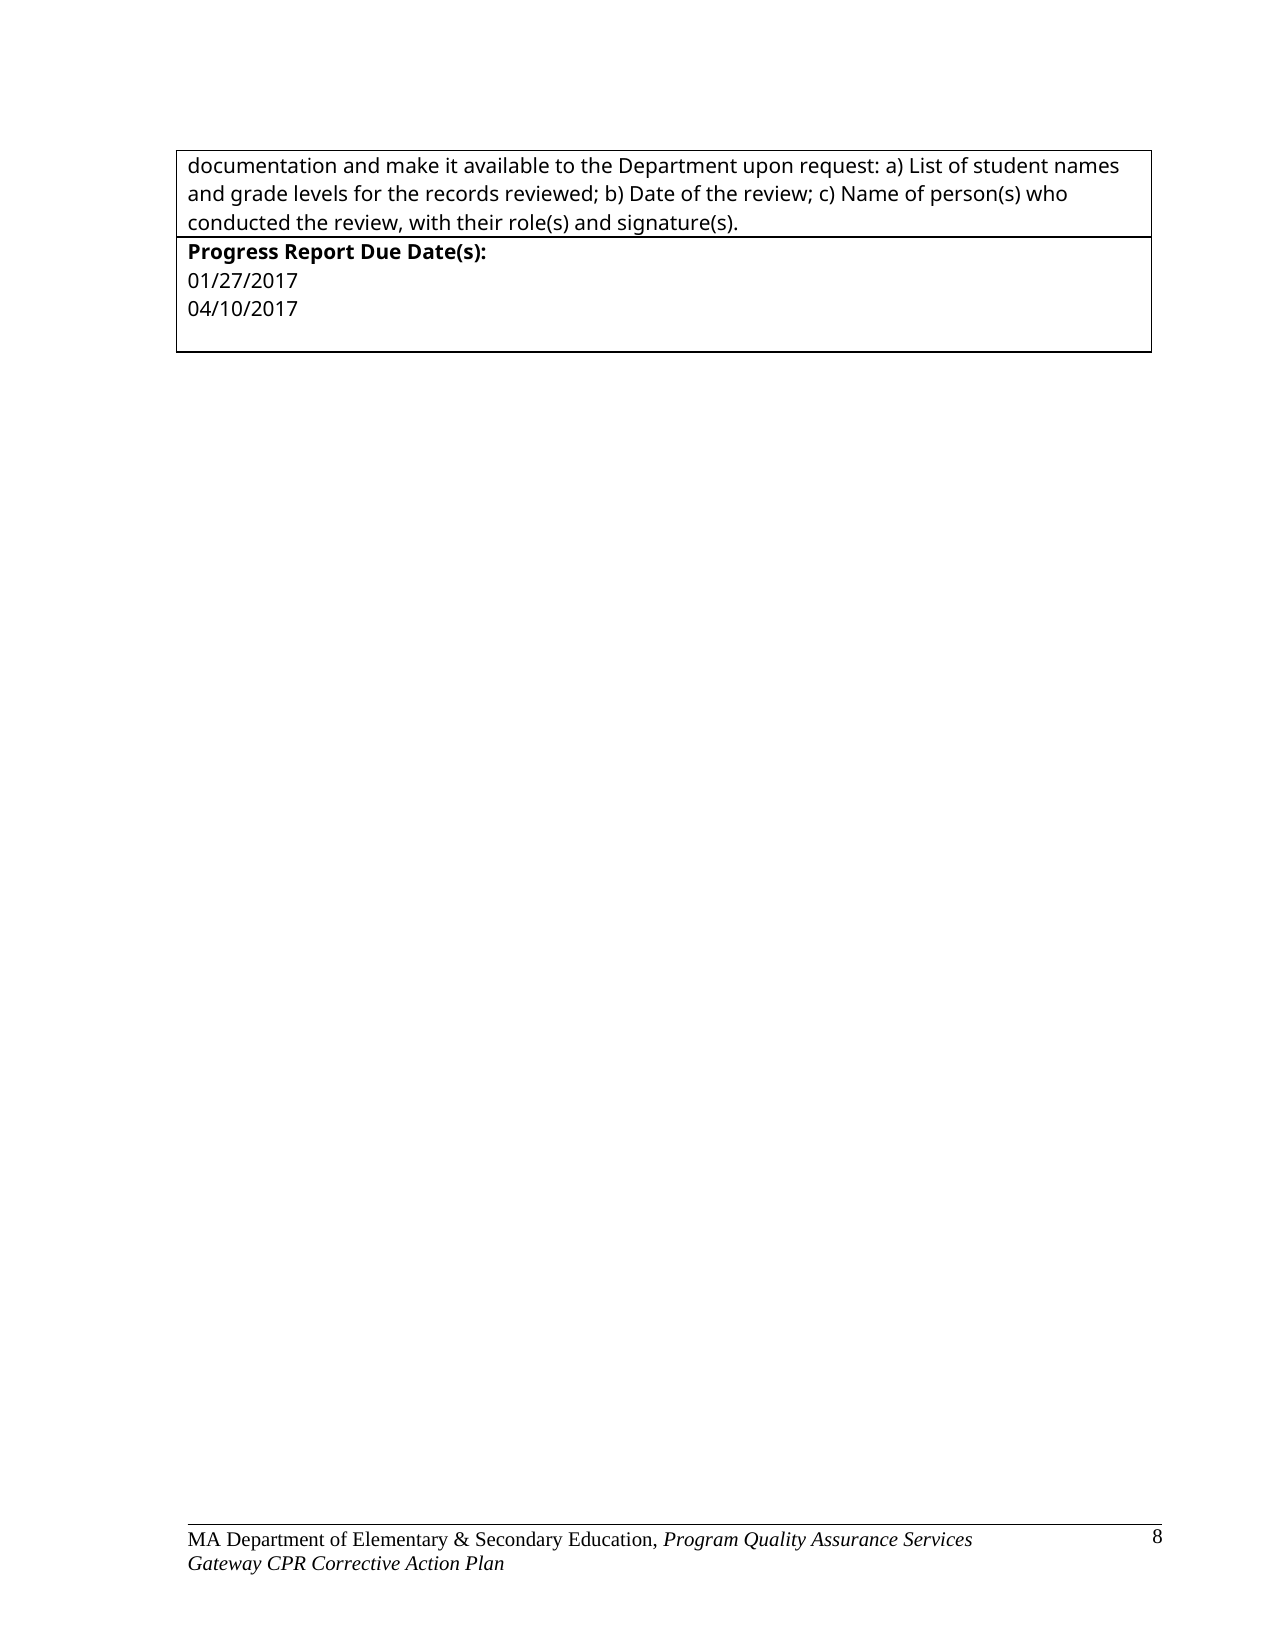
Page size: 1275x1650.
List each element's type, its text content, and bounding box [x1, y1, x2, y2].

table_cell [177, 151, 1151, 236]
table_cell Progress Report Due Date(s): 01/27/2017 04/10/2017 [177, 238, 1151, 351]
